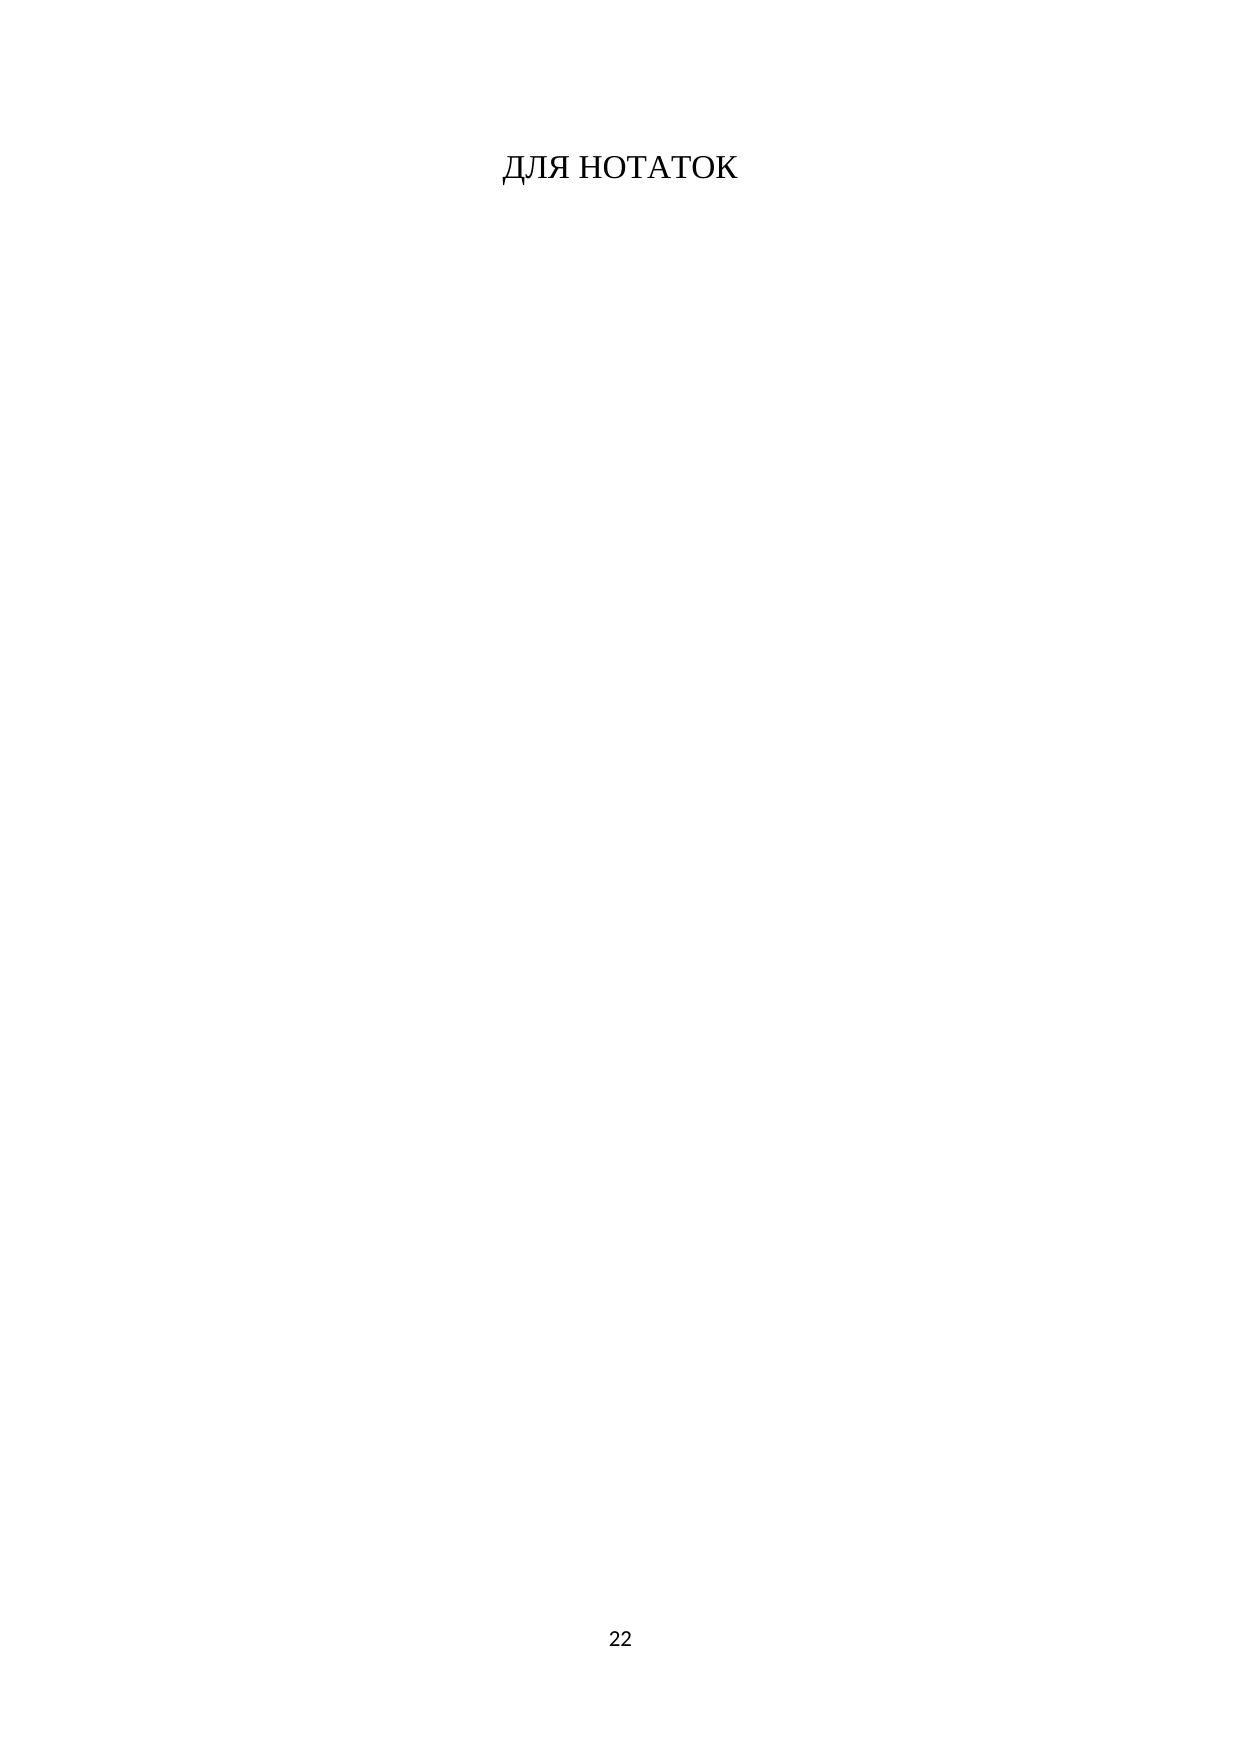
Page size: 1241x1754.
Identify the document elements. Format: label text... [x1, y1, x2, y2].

text ДЛЯ НОТАТОК [148, 148, 1092, 186]
